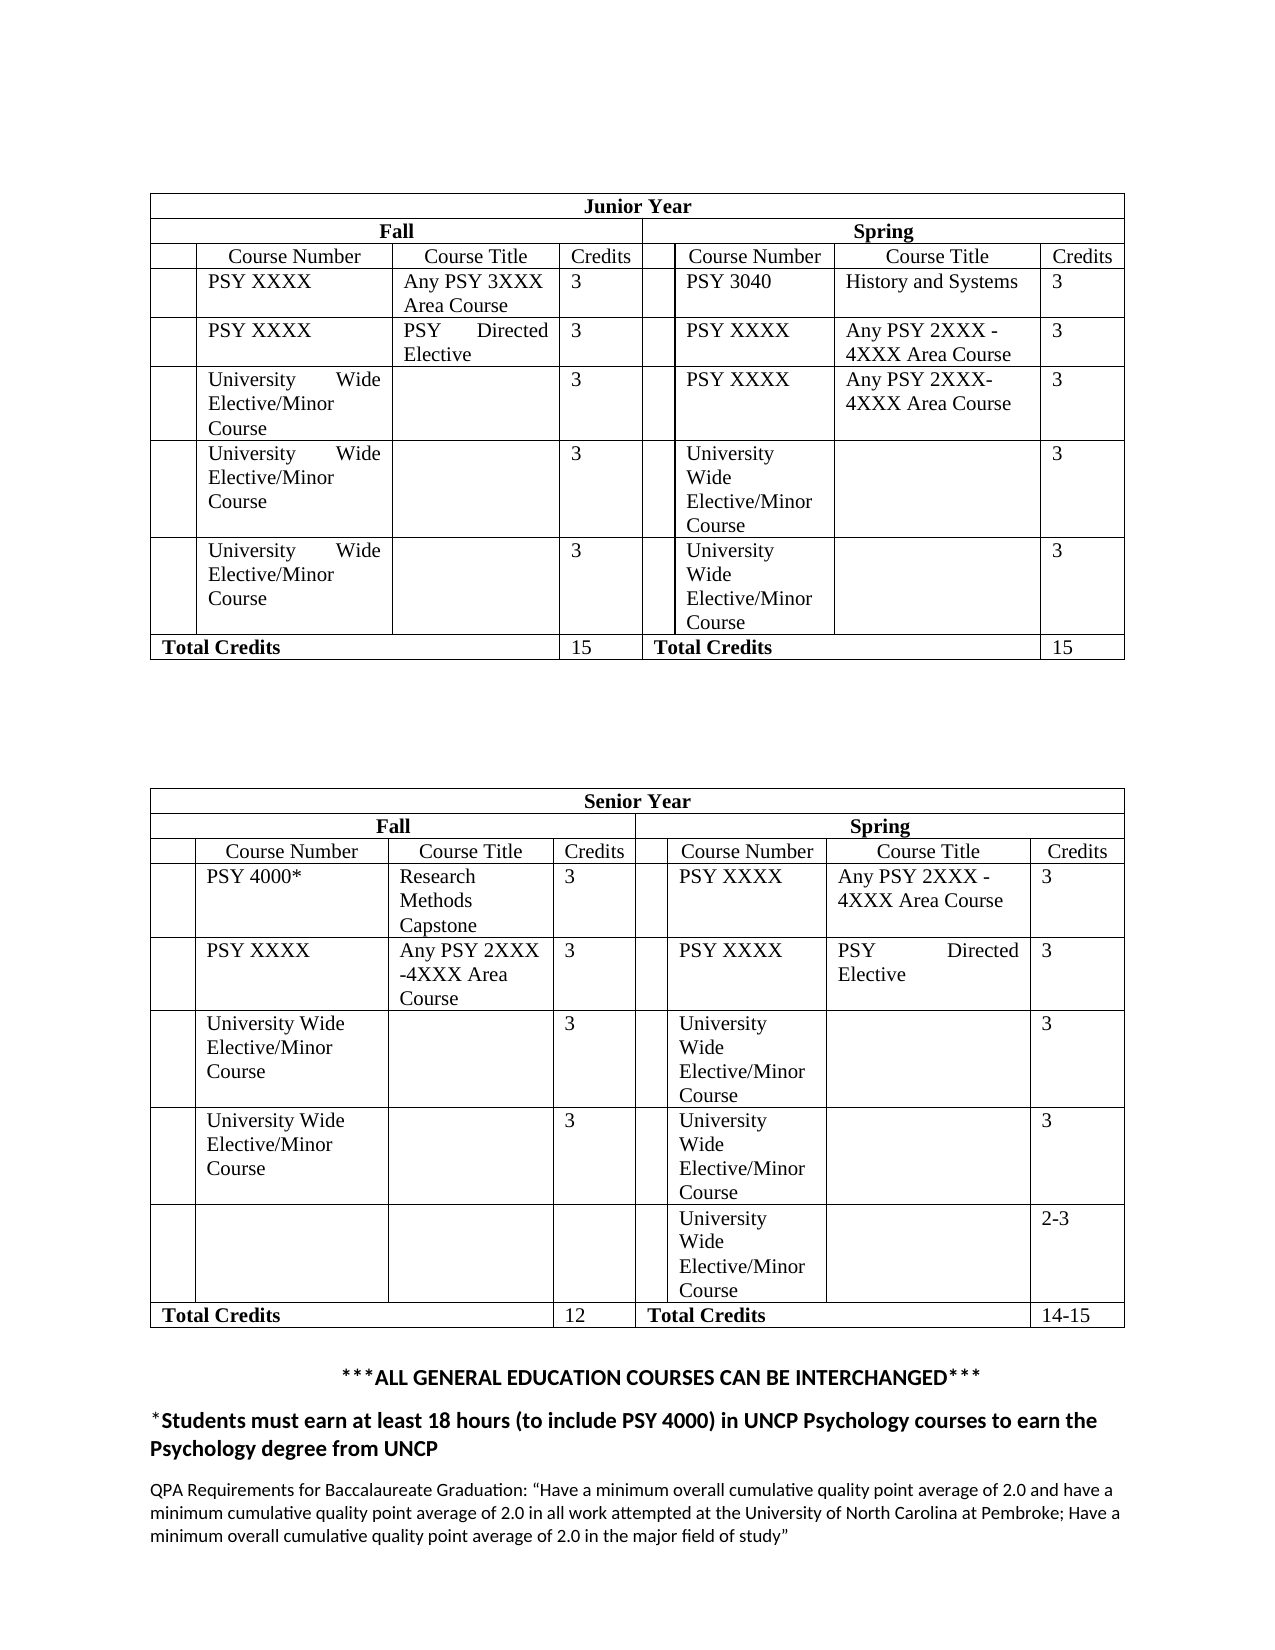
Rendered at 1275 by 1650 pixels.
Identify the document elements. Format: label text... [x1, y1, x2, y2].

table_cell 3 [1041, 367, 1124, 439]
table_cell [643, 367, 674, 439]
table_cell [636, 1108, 667, 1204]
table_cell Credits [1031, 839, 1124, 863]
table_cell 3 [560, 367, 642, 439]
table_cell [643, 269, 674, 317]
table_cell [151, 938, 195, 1010]
table_cell [151, 1108, 195, 1204]
table_cell Course Title [389, 839, 553, 863]
table_cell 3 [1031, 1011, 1124, 1107]
table_cell [151, 839, 195, 863]
table_cell [393, 367, 559, 439]
table_cell 12 [554, 1303, 635, 1327]
table_cell [643, 318, 674, 366]
table_cell 15 [1041, 635, 1124, 659]
table_cell Course Title [827, 839, 1030, 863]
table_cell 3 [554, 1108, 635, 1204]
table_cell University Wide Elective/Minor Course [676, 441, 834, 537]
table_cell Any PSY 3XXX Area Course [393, 269, 559, 317]
table_cell [151, 318, 196, 366]
table_cell [636, 1011, 667, 1107]
table_cell University Wide Elective/Minor Course [196, 1011, 388, 1107]
table_cell Any PSY 2XXX-4XXX Area Course [835, 367, 1040, 439]
table_cell [151, 538, 196, 634]
table_cell 3 [1041, 441, 1124, 537]
table_cell [393, 538, 559, 634]
table_cell 3 [560, 269, 642, 317]
table_cell 3 [560, 538, 642, 634]
table_header Senior Year [151, 789, 1124, 813]
table_cell 3 [1031, 1108, 1124, 1204]
table_cell 3 [1031, 938, 1124, 1010]
table_cell [151, 244, 196, 268]
table_cell PSY XXXX [668, 864, 826, 937]
table_cell [643, 538, 674, 634]
table_cell [827, 1205, 1030, 1302]
table_cell PSY XXXX [676, 367, 834, 439]
table_cell [643, 244, 674, 268]
table_cell 3 [1031, 864, 1124, 937]
table_cell University Wide Elective/Minor Course [197, 538, 392, 634]
table_cell PSY 3040 [676, 269, 834, 317]
table_cell Total Credits [151, 635, 559, 659]
table_cell PSY XXXX [197, 269, 392, 317]
table_cell [636, 1205, 667, 1302]
table_cell 3 [1041, 318, 1124, 366]
table_cell Fall [151, 814, 635, 838]
table_cell Credits [560, 244, 642, 268]
table_cell [196, 1205, 388, 1302]
table_cell [389, 1205, 553, 1302]
table_cell Total Credits [636, 1303, 1030, 1327]
table_cell [835, 538, 1040, 634]
table_cell 14-15 [1031, 1303, 1124, 1327]
table_cell 15 [560, 635, 642, 659]
table_cell University Wide Elective/Minor Course [196, 1108, 388, 1204]
table_cell Course Title [835, 244, 1040, 268]
table_cell History and Systems [835, 269, 1040, 317]
table_cell PSY XXXX [197, 318, 392, 366]
table_cell University Wide Elective/Minor Course [668, 1108, 826, 1204]
table_cell PSY XXXX [676, 318, 834, 366]
table_cell [151, 367, 196, 439]
table_cell PSY Directed Elective [827, 938, 1030, 1010]
table_cell PSY Directed Elective [393, 318, 559, 366]
table_cell University Wide Elective/Minor Course [197, 441, 392, 537]
table_cell [636, 839, 667, 863]
table_cell University Wide Elective/Minor Course [197, 367, 392, 439]
table_cell Course Number [668, 839, 826, 863]
table_cell Credits [554, 839, 635, 863]
table_header Junior Year [151, 194, 1124, 218]
table_cell [643, 441, 674, 537]
table_cell [827, 1011, 1030, 1107]
table_cell [151, 1205, 195, 1302]
table_cell [554, 1205, 635, 1302]
table_cell Spring [636, 814, 1124, 838]
table_cell [389, 1108, 553, 1204]
table_cell Course Number [196, 839, 388, 863]
table_cell Any PSY 2XXX -4XXX Area Course [389, 938, 553, 1010]
table_cell Any PSY 2XXX -4XXX Area Course [835, 318, 1040, 366]
table_cell Spring [643, 219, 1124, 243]
table_cell [636, 938, 667, 1010]
table_cell Course Title [393, 244, 559, 268]
table_cell Fall [151, 219, 642, 243]
table_cell 2-3 [1031, 1205, 1124, 1302]
table_cell University Wide Elective/Minor Course [668, 1205, 826, 1302]
table_cell PSY 4000* [196, 864, 388, 937]
table_cell Course Number [197, 244, 392, 268]
table_cell [151, 864, 195, 937]
table_cell Total Credits [643, 635, 1040, 659]
table_cell [151, 441, 196, 537]
table_cell Research Methods Capstone [389, 864, 553, 937]
table_cell PSY XXXX [196, 938, 388, 1010]
table_cell [636, 864, 667, 937]
table_cell [151, 1011, 195, 1107]
table_cell 3 [554, 864, 635, 937]
table_cell University Wide Elective/Minor Course [668, 1011, 826, 1107]
table_cell [151, 269, 196, 317]
table_cell University Wide Elective/Minor Course [676, 538, 834, 634]
table_cell Total Credits [151, 1303, 553, 1327]
table_cell 3 [560, 318, 642, 366]
table_cell 3 [1041, 269, 1124, 317]
table_cell PSY XXXX [668, 938, 826, 1010]
table_cell Course Number [676, 244, 834, 268]
table_cell 3 [554, 938, 635, 1010]
table_cell [389, 1011, 553, 1107]
table_cell [393, 441, 559, 537]
table_cell 3 [1041, 538, 1124, 634]
table_cell 3 [560, 441, 642, 537]
table_cell 3 [554, 1011, 635, 1107]
table_cell Any PSY 2XXX -4XXX Area Course [827, 864, 1030, 937]
table_cell [835, 441, 1040, 537]
table_cell Credits [1041, 244, 1124, 268]
table_cell [827, 1108, 1030, 1204]
